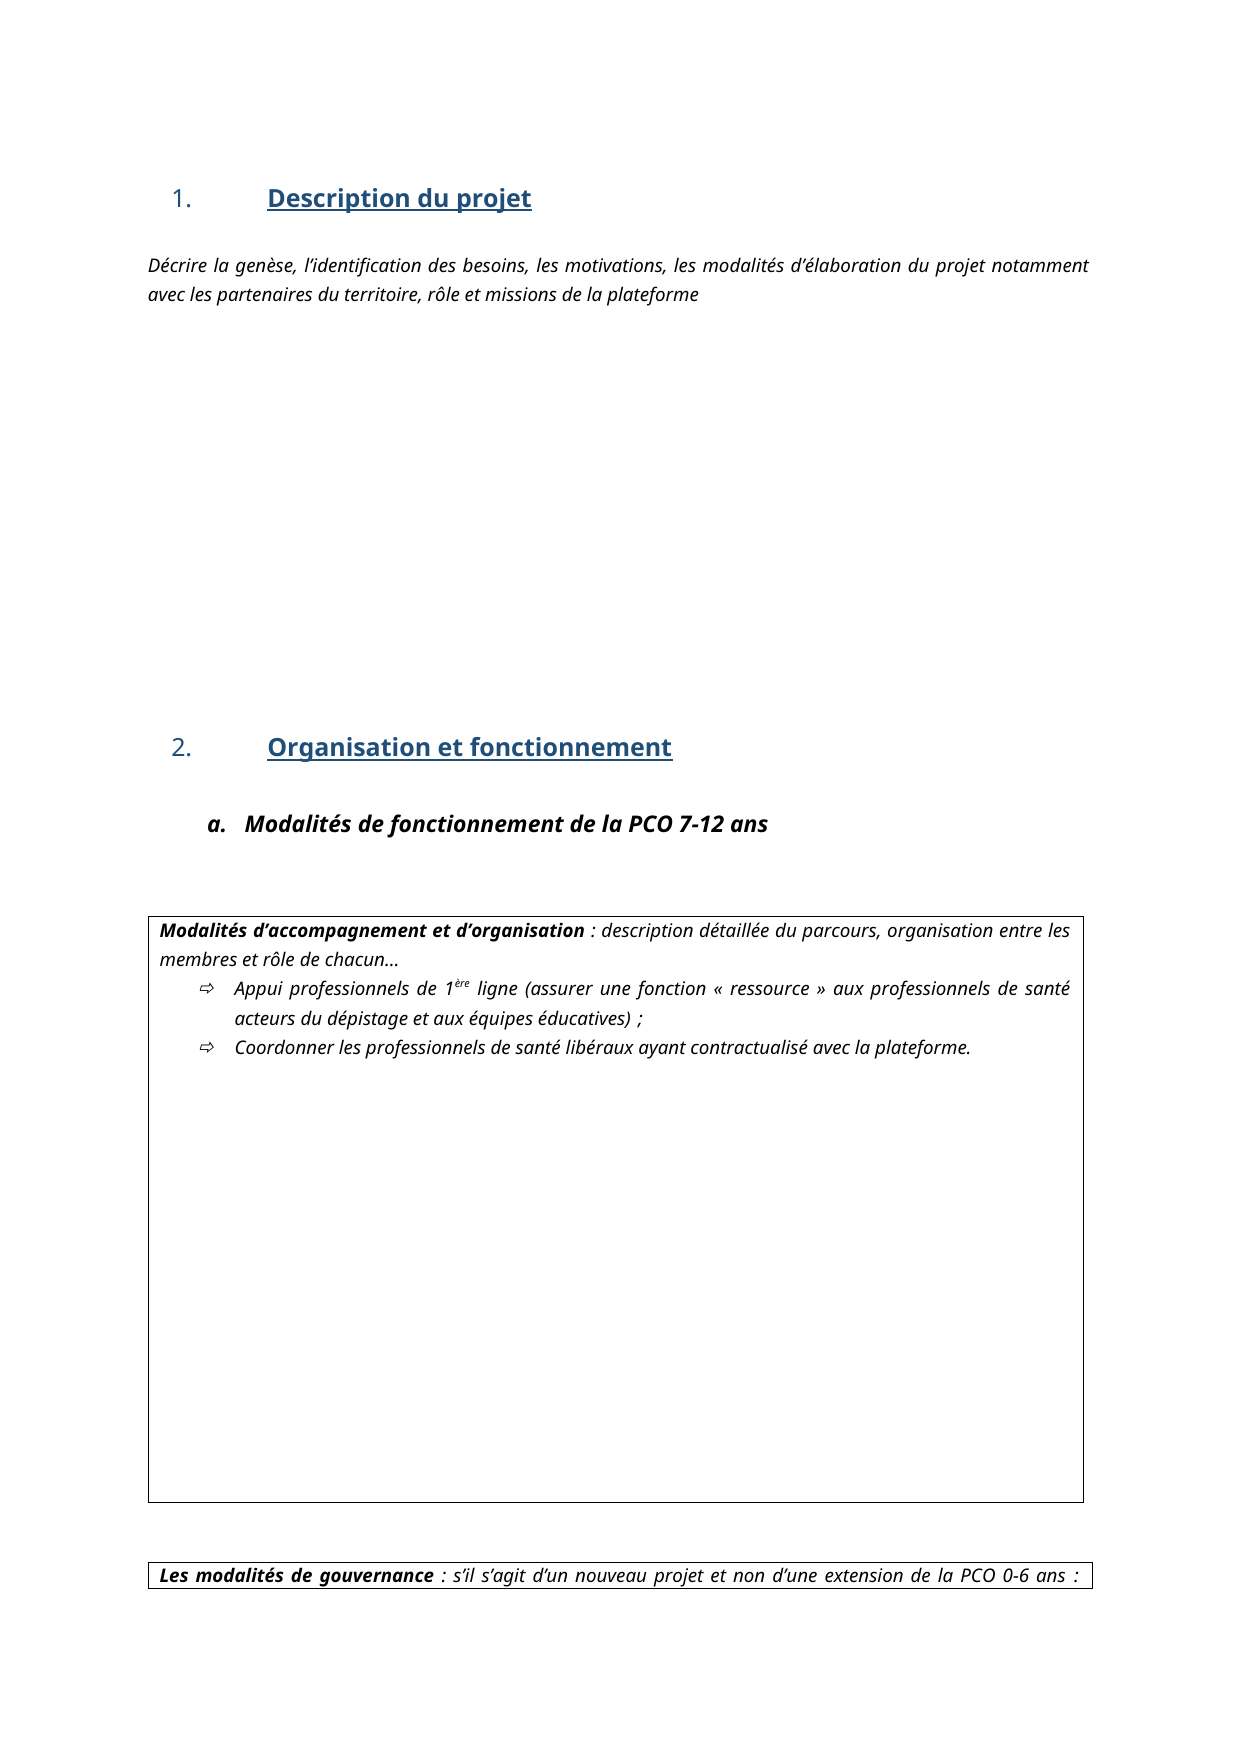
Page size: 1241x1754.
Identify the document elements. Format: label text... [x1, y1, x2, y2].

list Description du projet [192, 180, 1093, 214]
table_header Modalités d’accompagnement et d’organisation : description détaillée du parcours, organisation entre les membres et rôle de chacun… Appui professionnels de 1ère ligne (assurer une fonction « ressource » aux professionnels de santé acteurs du dépistage et aux équipes éducatives) ; Coordonner les professionnels de santé libéraux ayant contractualisé avec la plateforme. [149, 917, 1083, 1502]
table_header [149, 1563, 1092, 1588]
list Organisation et fonctionnement [192, 730, 1093, 764]
text Décrire la genèse, l’identification des besoins, les motivations, les modalités d’élaboration du projet notamment avec les partenaires du territoire, rôle et missions de la plateforme [148, 252, 1093, 307]
list Modalités de fonctionnement de la PCO 7-12 ans [207, 808, 1093, 839]
